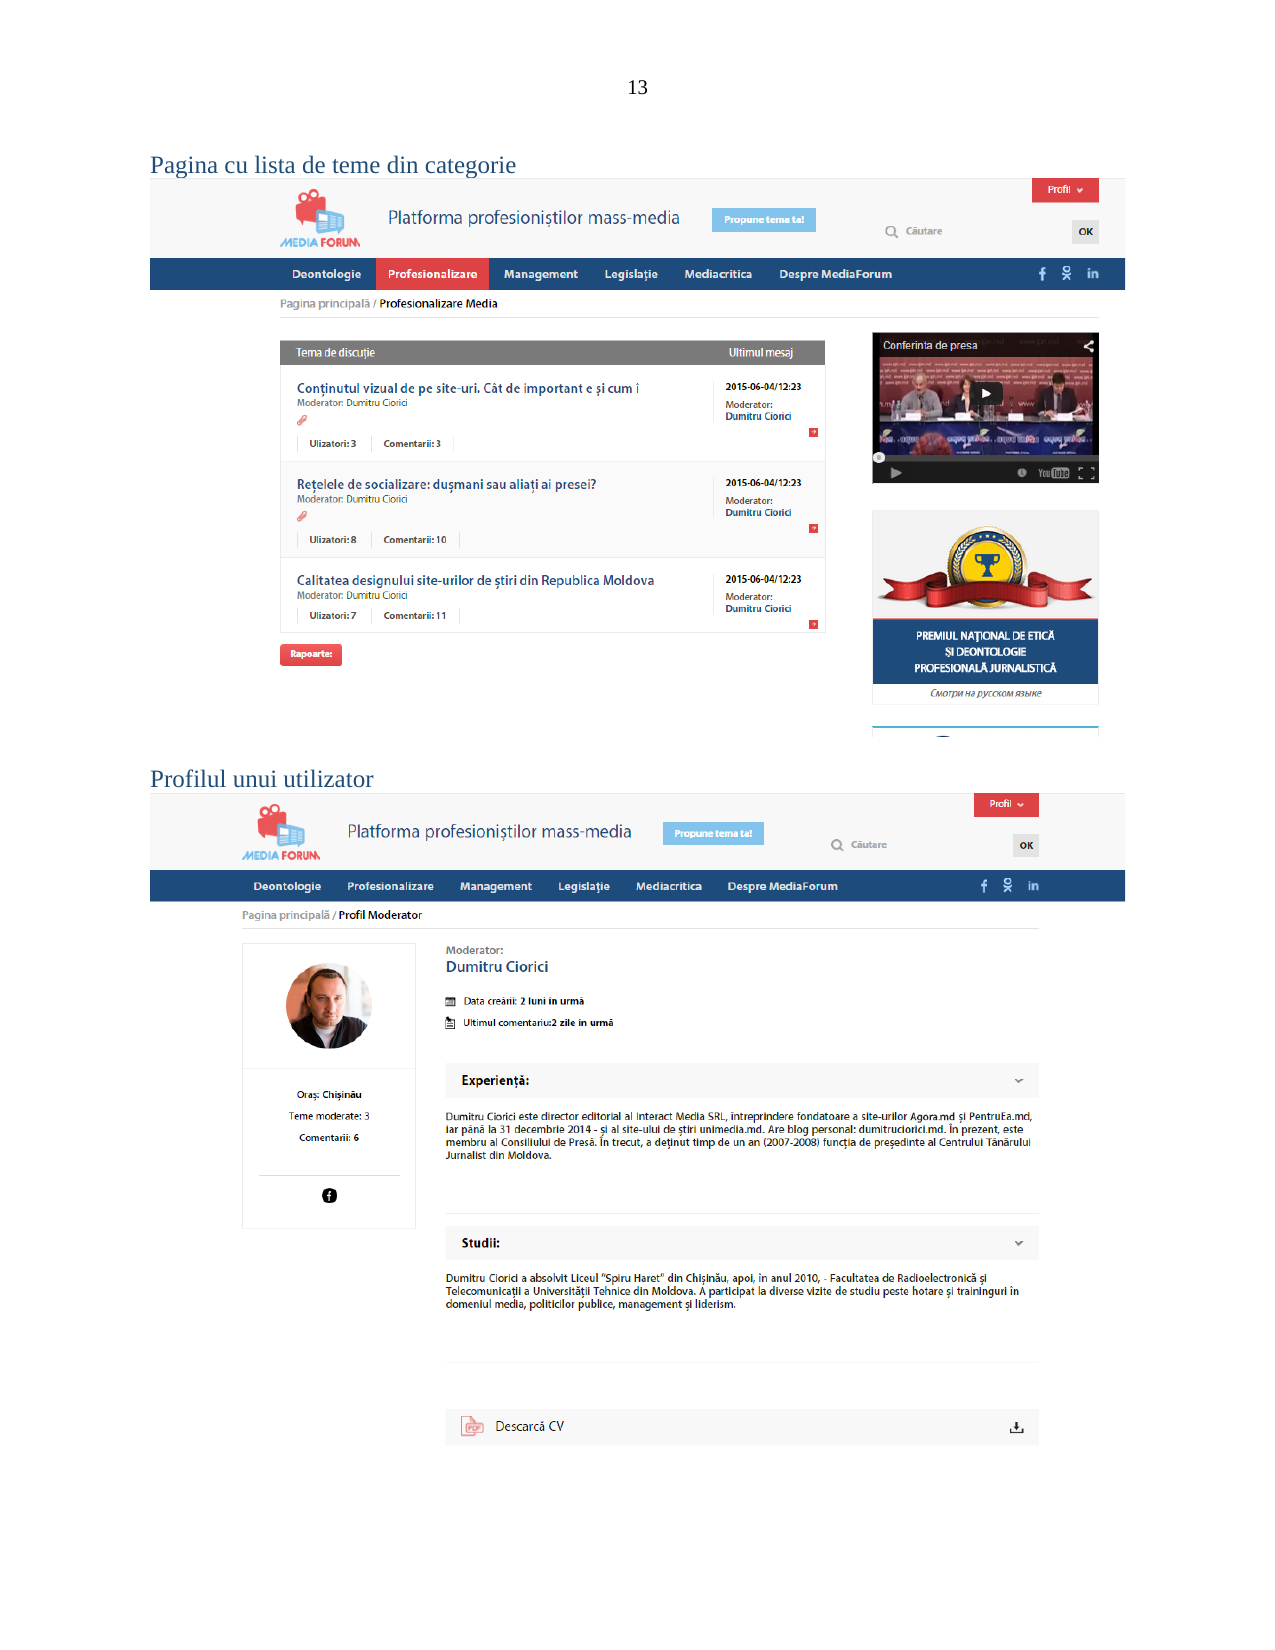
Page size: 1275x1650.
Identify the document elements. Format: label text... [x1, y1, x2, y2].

picture [150, 178, 1125, 737]
subtitle Pagina cu lista de teme din categorie [150, 150, 1125, 178]
picture [150, 793, 1125, 1497]
subtitle Profilul unui utilizator [150, 764, 1125, 793]
